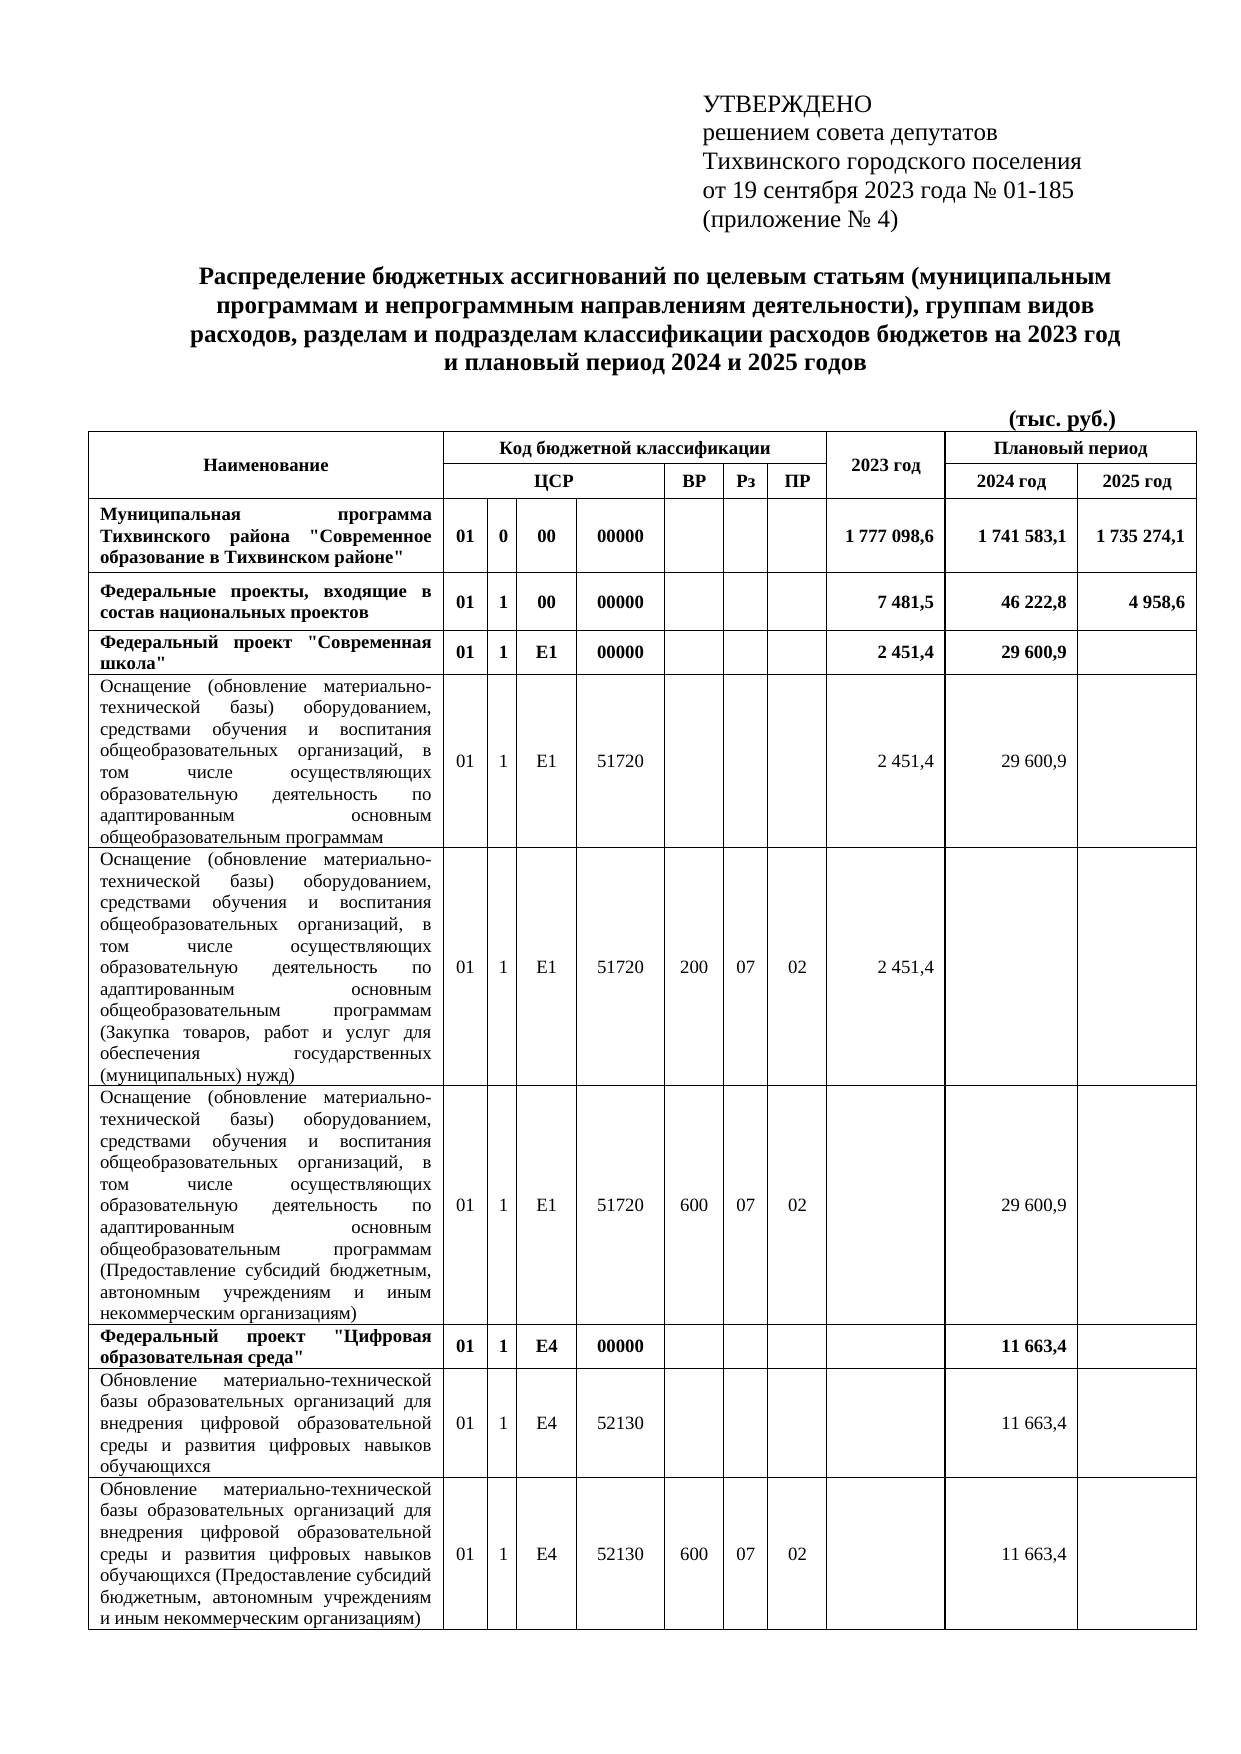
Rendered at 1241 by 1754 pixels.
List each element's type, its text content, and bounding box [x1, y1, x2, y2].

table_cell [827, 1325, 944, 1368]
table_cell 4 958,6 [1078, 573, 1196, 629]
table_cell 1 [488, 1325, 516, 1368]
table_cell 00 [517, 573, 576, 629]
table_cell Оснащение (обновление материально-технической базы) оборудованием, средствами обучения и воспитания общеобразовательных организаций, в том числе осуществляющих образовательную деятельность по адаптированным основным общеобразовательным программам (Предоставление субсидий бюджетным, автономным учреждениям и иным некоммерческим организациям) [89, 1086, 443, 1324]
table_cell 00000 [577, 573, 664, 629]
text от 19 сентября 2023 года № 01-185 [702, 175, 1122, 204]
table_cell Оснащение (обновление материально-технической базы) оборудованием, средствами обучения и воспитания общеобразовательных организаций, в том числе осуществляющих образовательную деятельность по адаптированным основным общеобразовательным программам (Закупка товаров, работ и услуг для обеспечения государственных (муниципальных) нужд) [89, 848, 443, 1085]
table_cell 01 [444, 1369, 487, 1477]
text (тыс. руб.) [1002, 405, 1122, 431]
table_cell 51720 [577, 1086, 664, 1324]
table_cell [724, 1325, 767, 1368]
table_cell E1 [517, 631, 576, 674]
table_cell 01 [444, 573, 487, 629]
table_cell 29 600,9 [946, 675, 1077, 847]
table_cell [665, 1369, 723, 1477]
table_cell 1 [488, 1478, 516, 1629]
table_cell [1078, 1325, 1196, 1368]
table_cell 1 [488, 1086, 516, 1324]
table_header Код бюджетной классификации [444, 432, 826, 462]
table_cell Оснащение (обновление материально-технической базы) оборудованием, средствами обучения и воспитания общеобразовательных организаций, в том числе осуществляющих образовательную деятельность по адаптированным основным общеобразовательным программам [89, 675, 443, 847]
table_cell 02 [768, 1086, 826, 1324]
table_cell [1078, 1369, 1196, 1477]
table_cell E1 [517, 848, 576, 1085]
table_cell [768, 1325, 826, 1368]
table_cell 2 451,4 [827, 631, 944, 674]
table_cell [1078, 675, 1196, 847]
table_cell 29 600,9 [946, 1086, 1077, 1324]
table_cell 2 451,4 [827, 848, 944, 1085]
table_cell 11 663,4 [946, 1325, 1077, 1368]
table_cell 46 222,8 [946, 573, 1077, 629]
table_cell Рз [724, 464, 767, 498]
table_cell 01 [444, 1086, 487, 1324]
table_cell 01 [444, 848, 487, 1085]
table_cell [724, 1369, 767, 1477]
table_cell [1078, 1086, 1196, 1324]
table_cell 51720 [577, 848, 664, 1085]
table_cell Обновление материально-технической базы образовательных организаций для внедрения цифровой образовательной среды и развития цифровых навыков обучающихся (Предоставление субсидий бюджетным, автономным учреждениям и иным некоммерческим организациям) [89, 1478, 443, 1629]
table_cell [665, 631, 723, 674]
table_cell [768, 631, 826, 674]
text Тихвинского городского поселения [702, 146, 1122, 175]
table_cell ВР [665, 464, 723, 498]
text (приложение № 4) [702, 204, 1122, 232]
table_cell 200 [665, 848, 723, 1085]
table_cell Федеральные проекты, входящие в состав национальных проектов [89, 573, 443, 629]
table_cell [768, 499, 826, 572]
table_cell E1 [517, 675, 576, 847]
table_cell ПР [768, 464, 826, 498]
table_cell 1 [488, 631, 516, 674]
table_cell 00000 [577, 1325, 664, 1368]
table_cell 01 [444, 675, 487, 847]
table_header Плановый период [946, 432, 1196, 462]
table_cell [1078, 631, 1196, 674]
table_cell 02 [768, 848, 826, 1085]
table_cell 07 [724, 848, 767, 1085]
table_cell 1 [488, 848, 516, 1085]
table_cell [724, 675, 767, 847]
table_header 2023 год [827, 432, 944, 498]
table_cell ЦСР [444, 464, 664, 498]
table_cell 0 [488, 499, 516, 572]
table_cell 51720 [577, 675, 664, 847]
table_cell 00000 [577, 499, 664, 572]
table_cell 11 663,4 [946, 1369, 1077, 1477]
text решением совета депутатов [702, 117, 1122, 146]
table_cell [665, 1325, 723, 1368]
table_cell Муниципальная программа Тихвинского района "Современное образование в Тихвинском районе" [89, 499, 443, 572]
table_cell [724, 499, 767, 572]
table_cell 2 451,4 [827, 675, 944, 847]
table_cell [827, 1086, 944, 1324]
table_cell [827, 1478, 944, 1629]
table_cell 600 [665, 1086, 723, 1324]
table_cell E1 [517, 1086, 576, 1324]
table_cell 600 [665, 1478, 723, 1629]
table_cell 01 [444, 1325, 487, 1368]
table_cell [827, 1369, 944, 1477]
table_cell 2024 год [946, 464, 1077, 498]
table_cell 11 663,4 [946, 1478, 1077, 1629]
table_cell [665, 499, 723, 572]
table_cell [724, 631, 767, 674]
table_cell 52130 [577, 1369, 664, 1477]
table_cell 1 [488, 573, 516, 629]
table_cell 29 600,9 [946, 631, 1077, 674]
table_cell 1 [488, 1369, 516, 1477]
table_cell E4 [517, 1325, 576, 1368]
table_cell 1 777 098,6 [827, 499, 944, 572]
table_cell Федеральный проект "Цифровая образовательная среда" [89, 1325, 443, 1368]
table_cell 00 [517, 499, 576, 572]
table_cell E4 [517, 1478, 576, 1629]
table_cell [1078, 1478, 1196, 1629]
table_header Наименование [89, 432, 443, 498]
table_cell 00000 [577, 631, 664, 674]
table_cell 1 741 583,1 [946, 499, 1077, 572]
table_cell [768, 675, 826, 847]
table_cell 01 [444, 1478, 487, 1629]
table_cell 01 [444, 631, 487, 674]
table_cell 07 [724, 1478, 767, 1629]
table_cell 07 [724, 1086, 767, 1324]
table_cell 02 [768, 1478, 826, 1629]
table_cell [1078, 848, 1196, 1085]
table_cell [724, 573, 767, 629]
table_cell E4 [517, 1369, 576, 1477]
table_cell 1 [488, 675, 516, 847]
table_cell 7 481,5 [827, 573, 944, 629]
table_cell [768, 1369, 826, 1477]
table_cell [946, 848, 1077, 1085]
table_cell 2025 год [1078, 464, 1196, 498]
table_cell 52130 [577, 1478, 664, 1629]
table_cell Обновление материально-технической базы образовательных организаций для внедрения цифровой образовательной среды и развития цифровых навыков обучающихся [89, 1369, 443, 1477]
table_cell 01 [444, 499, 487, 572]
table_cell 1 735 274,1 [1078, 499, 1196, 572]
table_cell Федеральный проект "Современная школа" [89, 631, 443, 674]
text Распределение бюджетных ассигнований по целевым статьям (муниципальным программам и непрограммным направлениям деятельности), группам видов расходов, разделам и подразделам классификации расходов бюджетов на 2023 год и плановый период 2024 и 2025 годов [188, 261, 1122, 376]
table_cell [665, 675, 723, 847]
table_cell [768, 573, 826, 629]
table_cell [665, 573, 723, 629]
text УТВЕРЖДЕНО [702, 89, 1122, 117]
